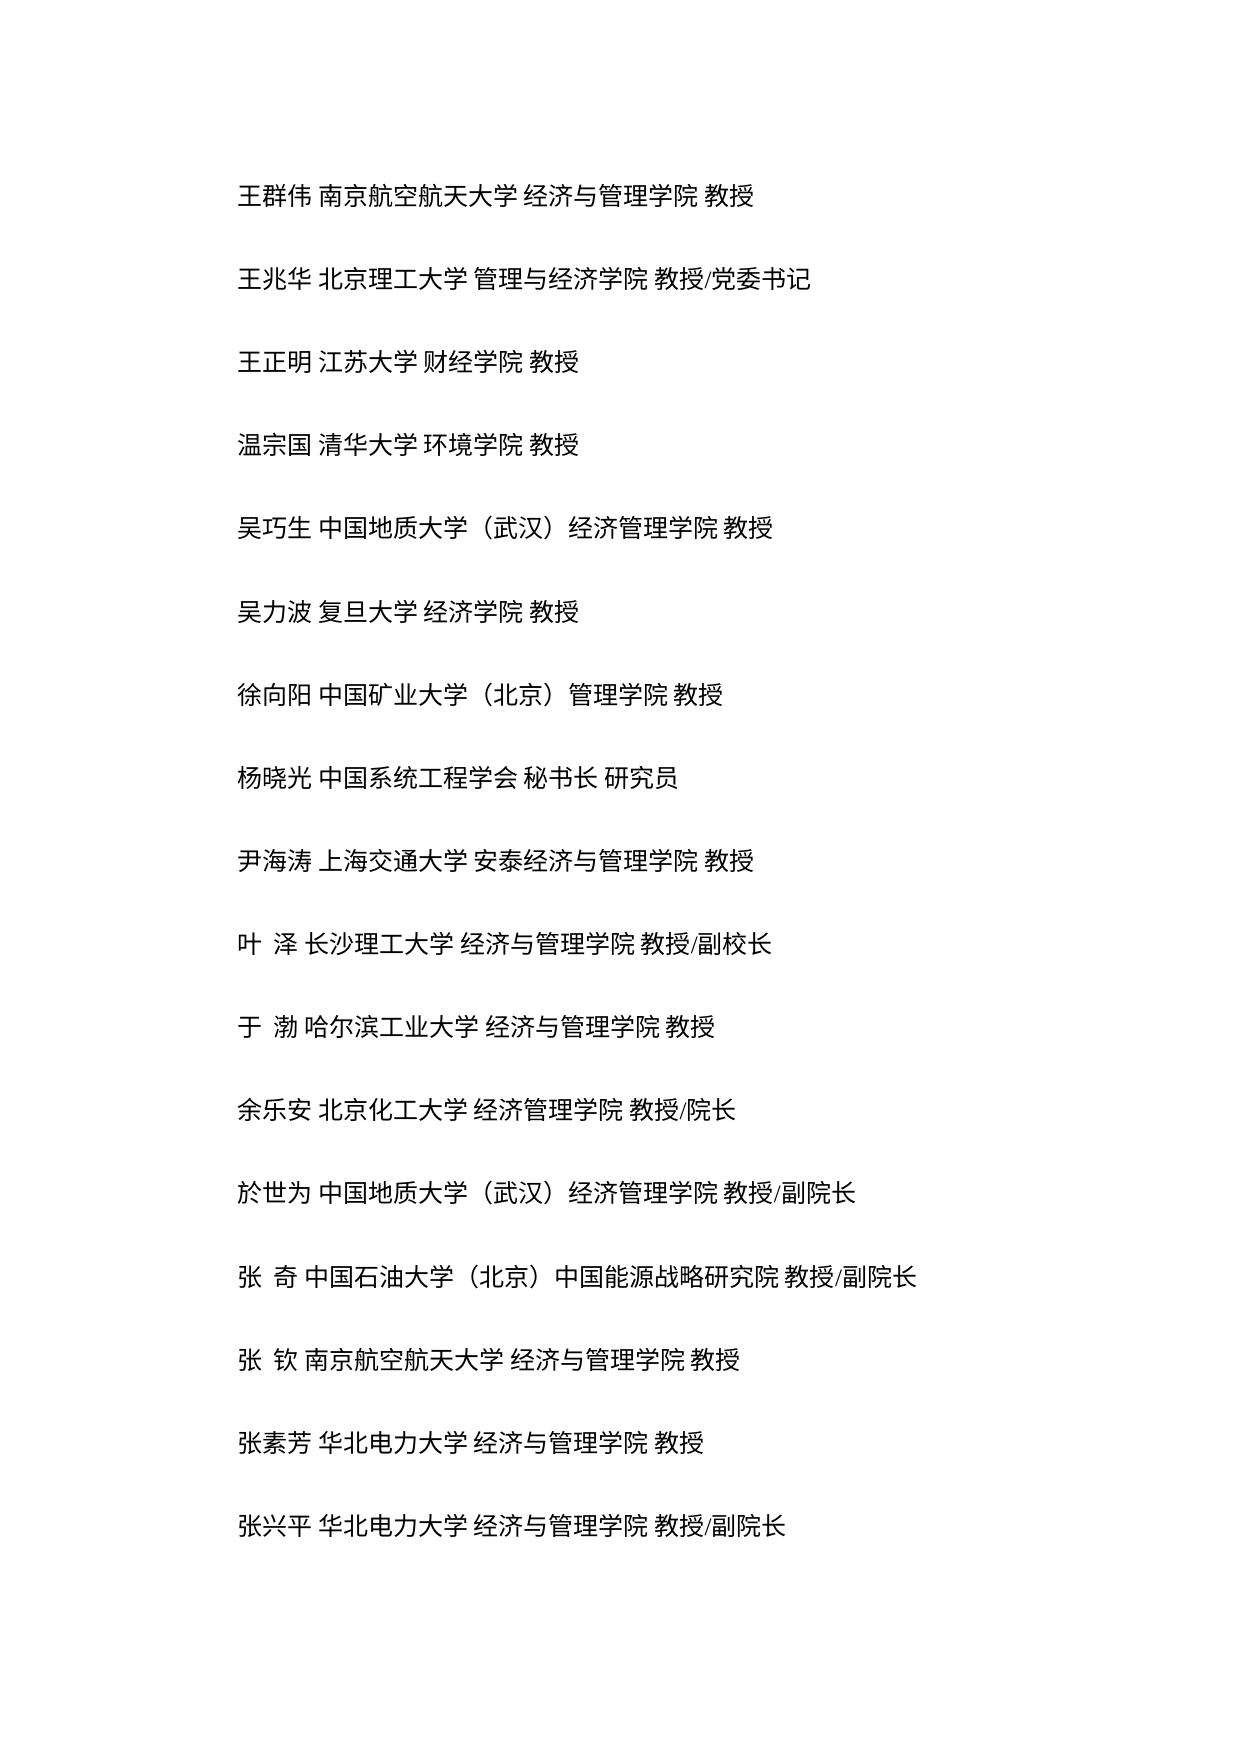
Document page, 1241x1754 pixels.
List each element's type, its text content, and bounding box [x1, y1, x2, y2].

text 於世为 中国地质大学（武汉）经济管理学院 教授/副院长 [187, 1159, 1053, 1224]
text 徐向阳 中国矿业大学（北京）管理学院 教授 [187, 661, 1053, 726]
text 张 奇 中国石油大学（北京）中国能源战略研究院 教授/副院长 [187, 1243, 1053, 1308]
text 吴巧生 中国地质大学（武汉）经济管理学院 教授 [187, 494, 1053, 559]
text 吴力波 复旦大学 经济学院 教授 [187, 578, 1053, 643]
text 尹海涛 上海交通大学 安泰经济与管理学院 教授 [187, 827, 1053, 892]
text 王正明 江苏大学 财经学院 教授 [187, 328, 1053, 393]
text 张素芳 华北电力大学 经济与管理学院 教授 [187, 1409, 1053, 1474]
text 温宗国 清华大学 环境学院 教授 [187, 411, 1053, 476]
text 于 渤 哈尔滨工业大学 经济与管理学院 教授 [187, 993, 1053, 1058]
text 王群伟 南京航空航天大学 经济与管理学院 教授 [187, 162, 1053, 227]
text 张 钦 南京航空航天大学 经济与管理学院 教授 [187, 1326, 1053, 1391]
text 余乐安 北京化工大学 经济管理学院 教授/院长 [187, 1076, 1053, 1141]
text 王兆华 北京理工大学 管理与经济学院 教授/党委书记 [187, 245, 1053, 310]
text 叶 泽 长沙理工大学 经济与管理学院 教授/副校长 [187, 910, 1053, 975]
text 杨晓光 中国系统工程学会 秘书长 研究员 [187, 744, 1053, 809]
text 张兴平 华北电力大学 经济与管理学院 教授/副院长 [187, 1492, 1053, 1557]
